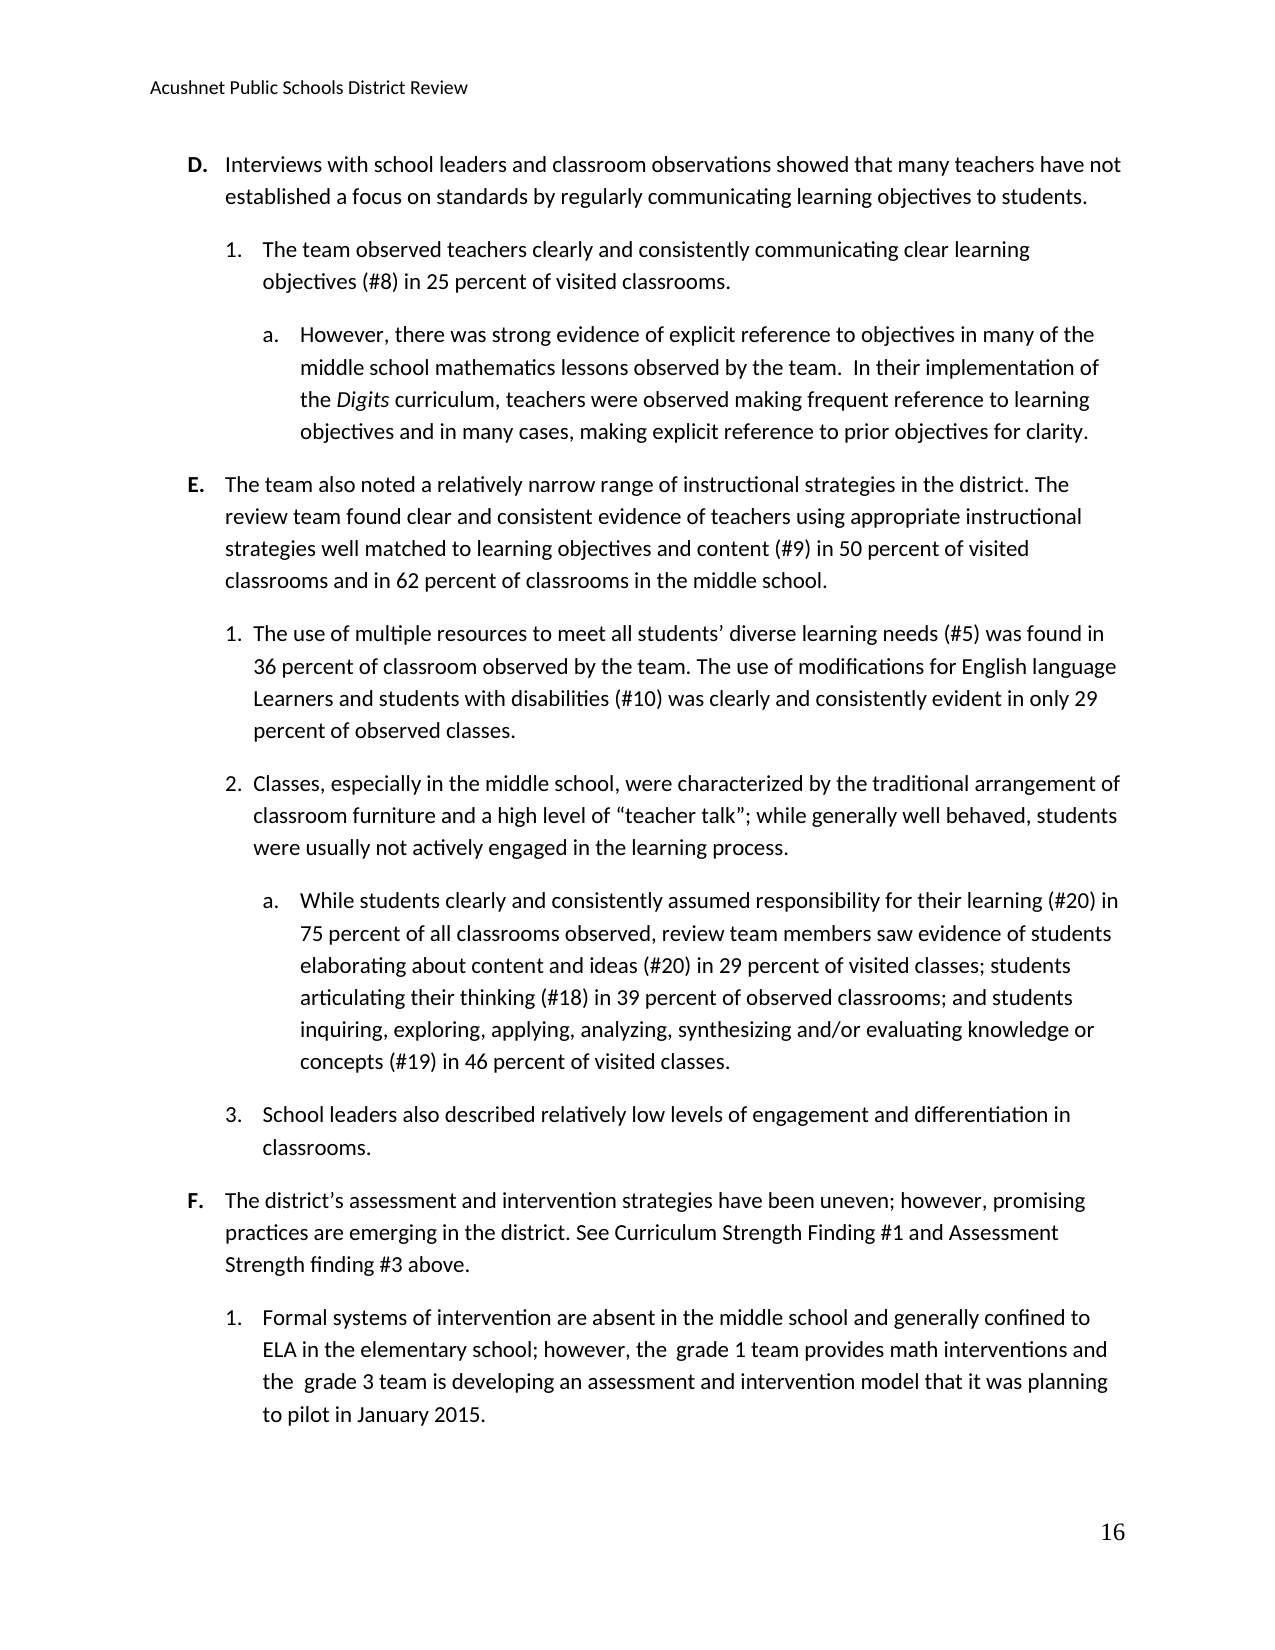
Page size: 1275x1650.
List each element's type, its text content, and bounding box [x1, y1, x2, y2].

text 2. Classes, especially in the middle school, were characterized by the traditional arrangement of classroom furniture and a high level of “teacher talk”; while generally well behaved, students were usually not actively engaged in the learning process. [187, 769, 1125, 862]
text a. However, there was strong evidence of explicit reference to objectives in many of the middle school mathematics lessons observed by the team. In their implementation of the Digits curriculum, teachers were observed making frequent reference to learning objectives and in many cases, making explicit reference to prior objectives for clarity. [150, 320, 1125, 445]
text 3. School leaders also described relatively low levels of engagement and differentiation in classrooms. [187, 1101, 1125, 1161]
text E. The team also noted a relatively narrow range of instructional strategies in the district. The review team found clear and consistent evidence of teachers using appropriate instructional strategies well matched to learning objectives and content (#9) in 50 percent of visited classrooms and in 62 percent of classrooms in the middle school. [150, 470, 1125, 594]
text F. The district’s assessment and intervention strategies have been uneven; however, promising practices are emerging in the district. See Curriculum Strength Finding #1 and Assessment Strength finding #3 above. [150, 1186, 1125, 1278]
text a. While students clearly and consistently assumed responsibility for their learning (#20) in 75 percent of all classrooms observed, review team members saw evidence of students elaborating about content and ideas (#20) in 29 percent of visited classes; students articulating their thinking (#18) in 39 percent of observed classrooms; and students inquiring, exploring, applying, analyzing, synthesizing and/or evaluating knowledge or concepts (#19) in 46 percent of visited classes. [225, 887, 1125, 1076]
list Interviews with school leaders and classroom observations showed that many teachers have not established a focus on standards by regularly communicating learning objectives to students. [187, 150, 1125, 210]
text 1. Formal systems of intervention are absent in the middle school and generally confined to ELA in the elementary school; however, the grade 1 team provides math interventions and the grade 3 team is developing an assessment and intervention model that it was planning to pilot in January 2015. [187, 1303, 1125, 1428]
text 1. The team observed teachers clearly and consistently communicating clear learning objectives (#8) in 25 percent of visited classrooms. [206, 235, 1125, 295]
text 1. The use of multiple resources to meet all students’ diverse learning needs (#5) was found in 36 percent of classroom observed by the team. The use of modifications for English language Learners and students with disabilities (#10) was clearly and consistently evident in only 29 percent of observed classes. [187, 619, 1125, 744]
